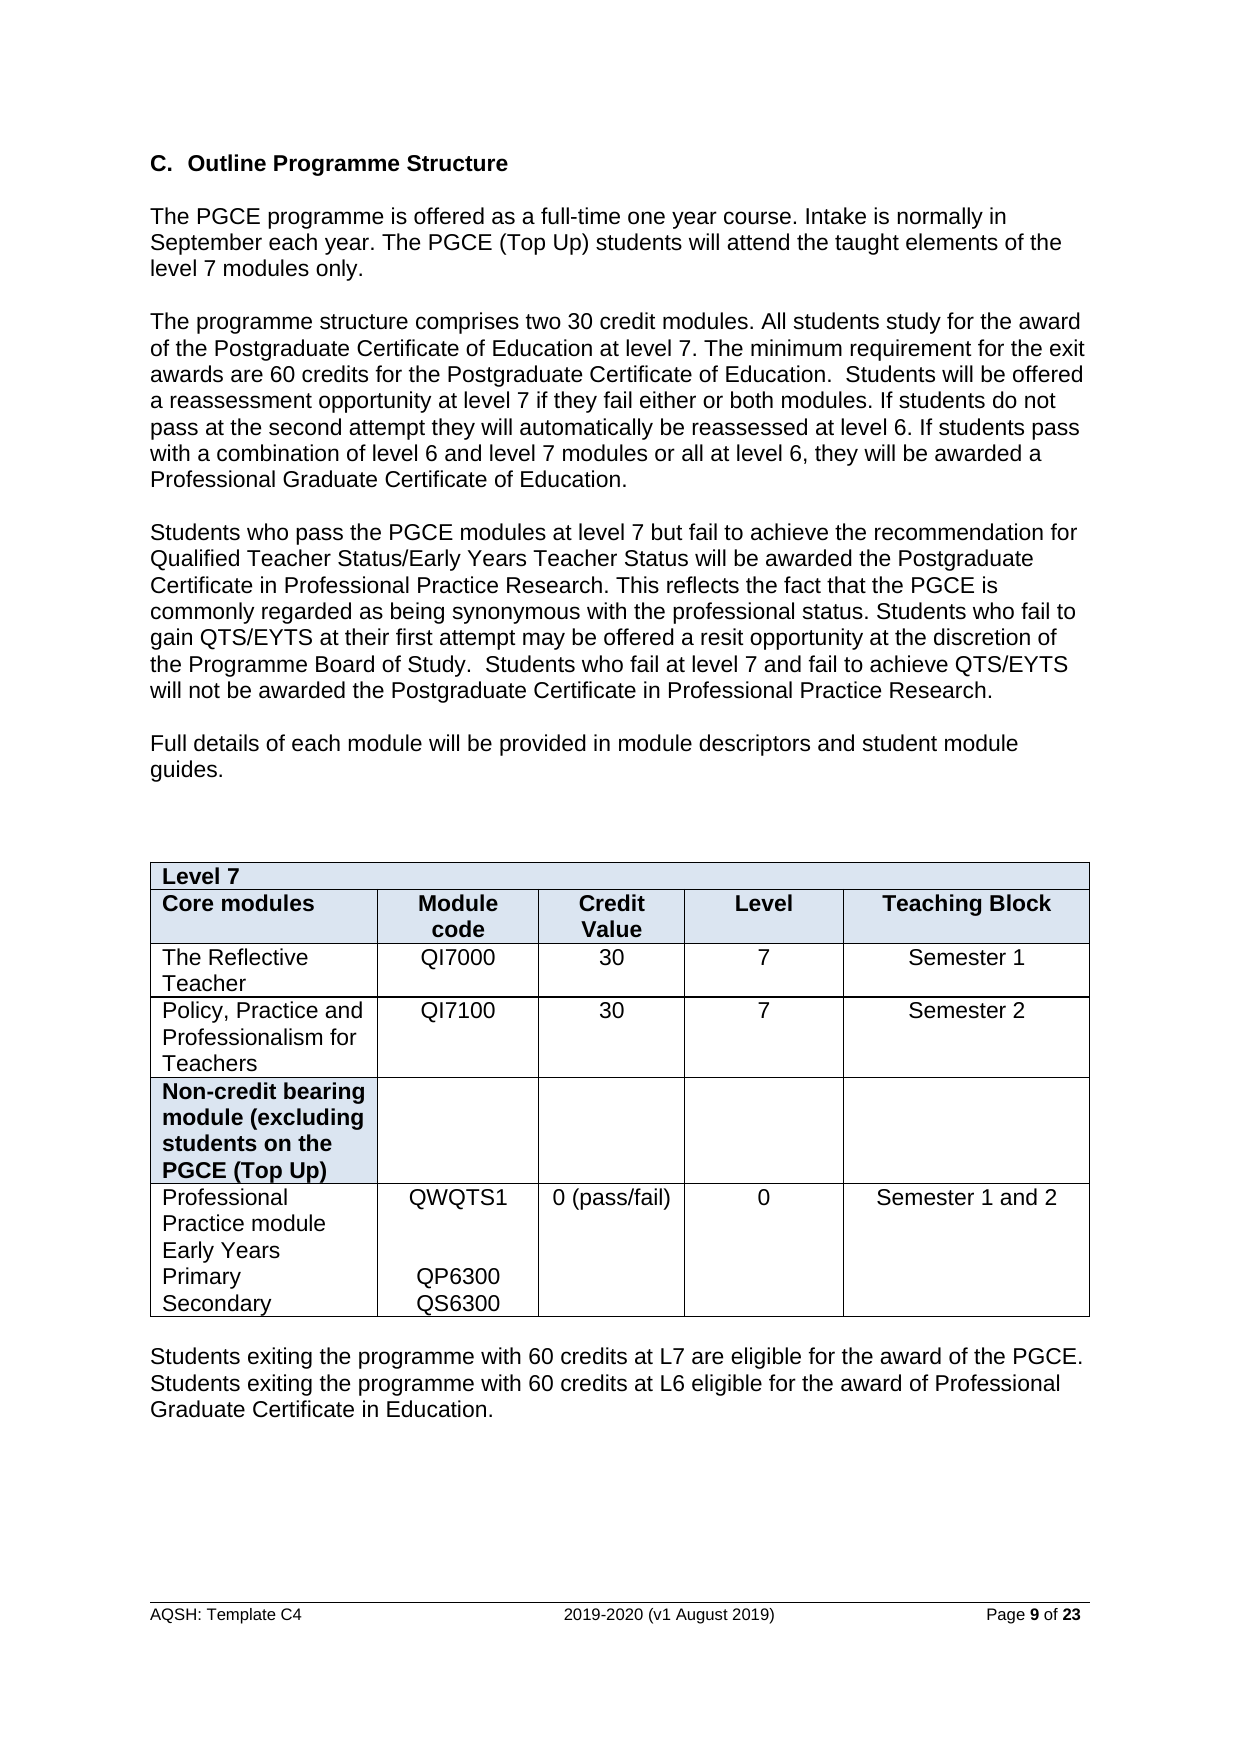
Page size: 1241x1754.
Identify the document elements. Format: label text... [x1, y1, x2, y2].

table_cell Semester 2 [844, 998, 1089, 1077]
table_cell Semester 1 [844, 944, 1089, 996]
table_cell [539, 1078, 684, 1183]
table_cell Credit Value [539, 890, 684, 943]
table_cell Semester 1 and 2 [844, 1184, 1089, 1316]
table_cell [685, 1078, 843, 1183]
table_cell 7 [685, 998, 843, 1077]
table_cell QI7000 [378, 944, 538, 996]
table_cell 0 [685, 1184, 843, 1316]
text The PGCE programme is offered as a full-time one year course. Intake is normally in September each year. The PGCE (Top Up) students will attend the taught elements of the level 7 modules only. [150, 203, 1090, 282]
table_cell QI7100 [378, 998, 538, 1077]
table_cell Module code [378, 890, 538, 943]
table_cell QWQTS1 QP6300 QS6300 [378, 1184, 538, 1316]
table_cell Non-credit bearing module (excluding students on the PGCE (Top Up) [151, 1078, 377, 1183]
table_cell Professional Practice module Early Years Primary Secondary [151, 1184, 377, 1316]
text Students exiting the programme with 60 credits at L7 are eligible for the award of the PGCE. Students exiting the programme with 60 credits at L6 eligible for the award of Professional Graduate Certificate in Education. [150, 1343, 1090, 1422]
table_cell 0 (pass/fail) [539, 1184, 684, 1316]
text Students who pass the PGCE modules at level 7 but fail to achieve the recommendation for Qualified Teacher Status/Early Years Teacher Status will be awarded the Postgraduate Certificate in Professional Practice Research. This reflects the fact that the PGCE is commonly regarded as being synonymous with the professional status. Students who fail to gain QTS/EYTS at their first attempt may be offered a resit opportunity at the discretion of the Programme Board of Study. Students who fail at level 7 and fail to achieve QTS/EYTS will not be awarded the Postgraduate Certificate in Professional Practice Research. [150, 519, 1090, 703]
list Outline Programme Structure [150, 150, 1090, 176]
text Full details of each module will be provided in module descriptors and student module guides. [150, 730, 1090, 782]
table_cell 7 [685, 944, 843, 996]
table_cell [844, 1078, 1089, 1183]
table_cell Level [685, 890, 843, 943]
table_cell 30 [539, 998, 684, 1077]
table_cell [378, 1078, 538, 1183]
table_cell The Reflective Teacher [151, 944, 377, 996]
table_cell Policy, Practice and Professionalism for Teachers [151, 998, 377, 1077]
table_cell Core modules [151, 890, 377, 943]
table_cell 30 [539, 944, 684, 996]
text The programme structure comprises two 30 credit modules. All students study for the award of the Postgraduate Certificate of Education at level 7. The minimum requirement for the exit awards are 60 credits for the Postgraduate Certificate of Education. Students will be offered a reassessment opportunity at level 7 if they fail either or both modules. If students do not pass at the second attempt they will automatically be reassessed at level 6. If students pass with a combination of level 6 and level 7 modules or all at level 6, they will be awarded a Professional Graduate Certificate of Education. [150, 308, 1090, 493]
table_cell Teaching Block [844, 890, 1089, 943]
table_header Level 7 [151, 863, 1089, 889]
